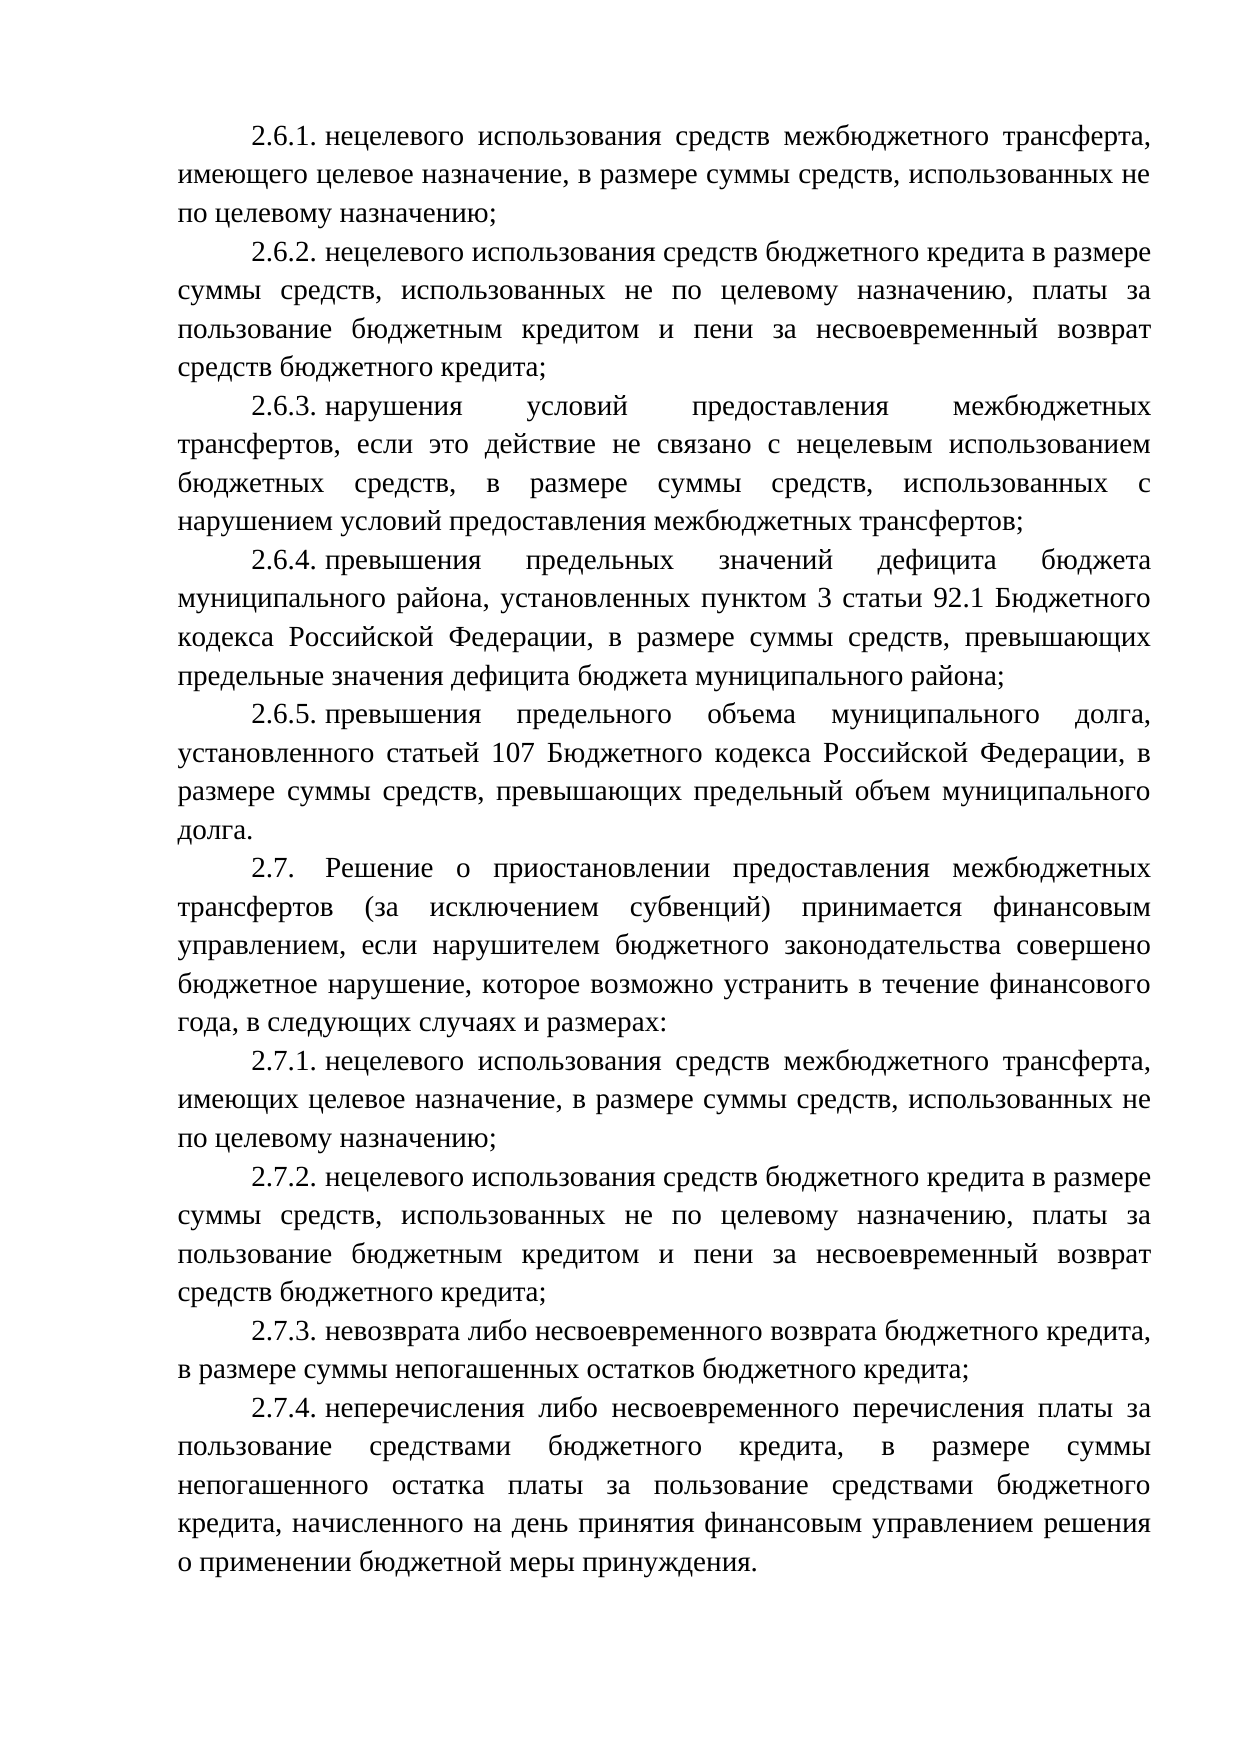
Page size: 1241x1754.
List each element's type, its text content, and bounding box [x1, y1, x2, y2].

text 2.7.3. невозврата либо несвоевременного возврата бюджетного кредита, в размере суммы непогашенных остатков бюджетного кредита; [177, 1313, 1152, 1385]
text 2.6.1. нецелевого использования средств межбюджетного трансферта, имеющего целевое назначение, в размере суммы средств, использованных не по целевому назначению; [177, 118, 1152, 229]
text 2.6.3. нарушения условий предоставления межбюджетных трансфертов, если это действие не связано с нецелевым использованием бюджетных средств, в размере суммы средств, использованных с нарушением условий предоставления межбюджетных трансфертов; [177, 388, 1152, 537]
text 2.6.5. превышения предельного объема муниципального долга, установленного статьей 107 Бюджетного кодекса Российской Федерации, в размере суммы средств, превышающих предельный объем муниципального долга. [177, 696, 1152, 845]
text 2.7. Решение о приостановлении предоставления межбюджетных трансфертов (за исключением субвенций) принимается финансовым управлением, если нарушителем бюджетного законодательства совершено бюджетное нарушение, которое возможно устранить в течение финансового года, в следующих случаях и размерах: [177, 850, 1152, 1038]
text 2.7.4. неперечисления либо несвоевременного перечисления платы за пользование средствами бюджетного кредита, в размере суммы непогашенного остатка платы за пользование средствами бюджетного кредита, начисленного на день принятия финансовым управлением решения о применении бюджетной меры принуждения. [177, 1390, 1152, 1578]
text 2.7.1. нецелевого использования средств межбюджетного трансферта, имеющих целевое назначение, в размере суммы средств, использованных не по целевому назначению; [177, 1043, 1152, 1154]
text 2.6.2. нецелевого использования средств бюджетного кредита в размере суммы средств, использованных не по целевому назначению, платы за пользование бюджетным кредитом и пени за несвоевременный возврат средств бюджетного кредита; [177, 234, 1152, 383]
text 2.6.4. превышения предельных значений дефицита бюджета муниципального района, установленных пунктом 3 статьи 92.1 Бюджетного кодекса Российской Федерации, в размере суммы средств, превышающих предельные значения дефицита бюджета муниципального района; [177, 542, 1152, 691]
text 2.7.2. нецелевого использования средств бюджетного кредита в размере суммы средств, использованных не по целевому назначению, платы за пользование бюджетным кредитом и пени за несвоевременный возврат средств бюджетного кредита; [177, 1159, 1152, 1308]
